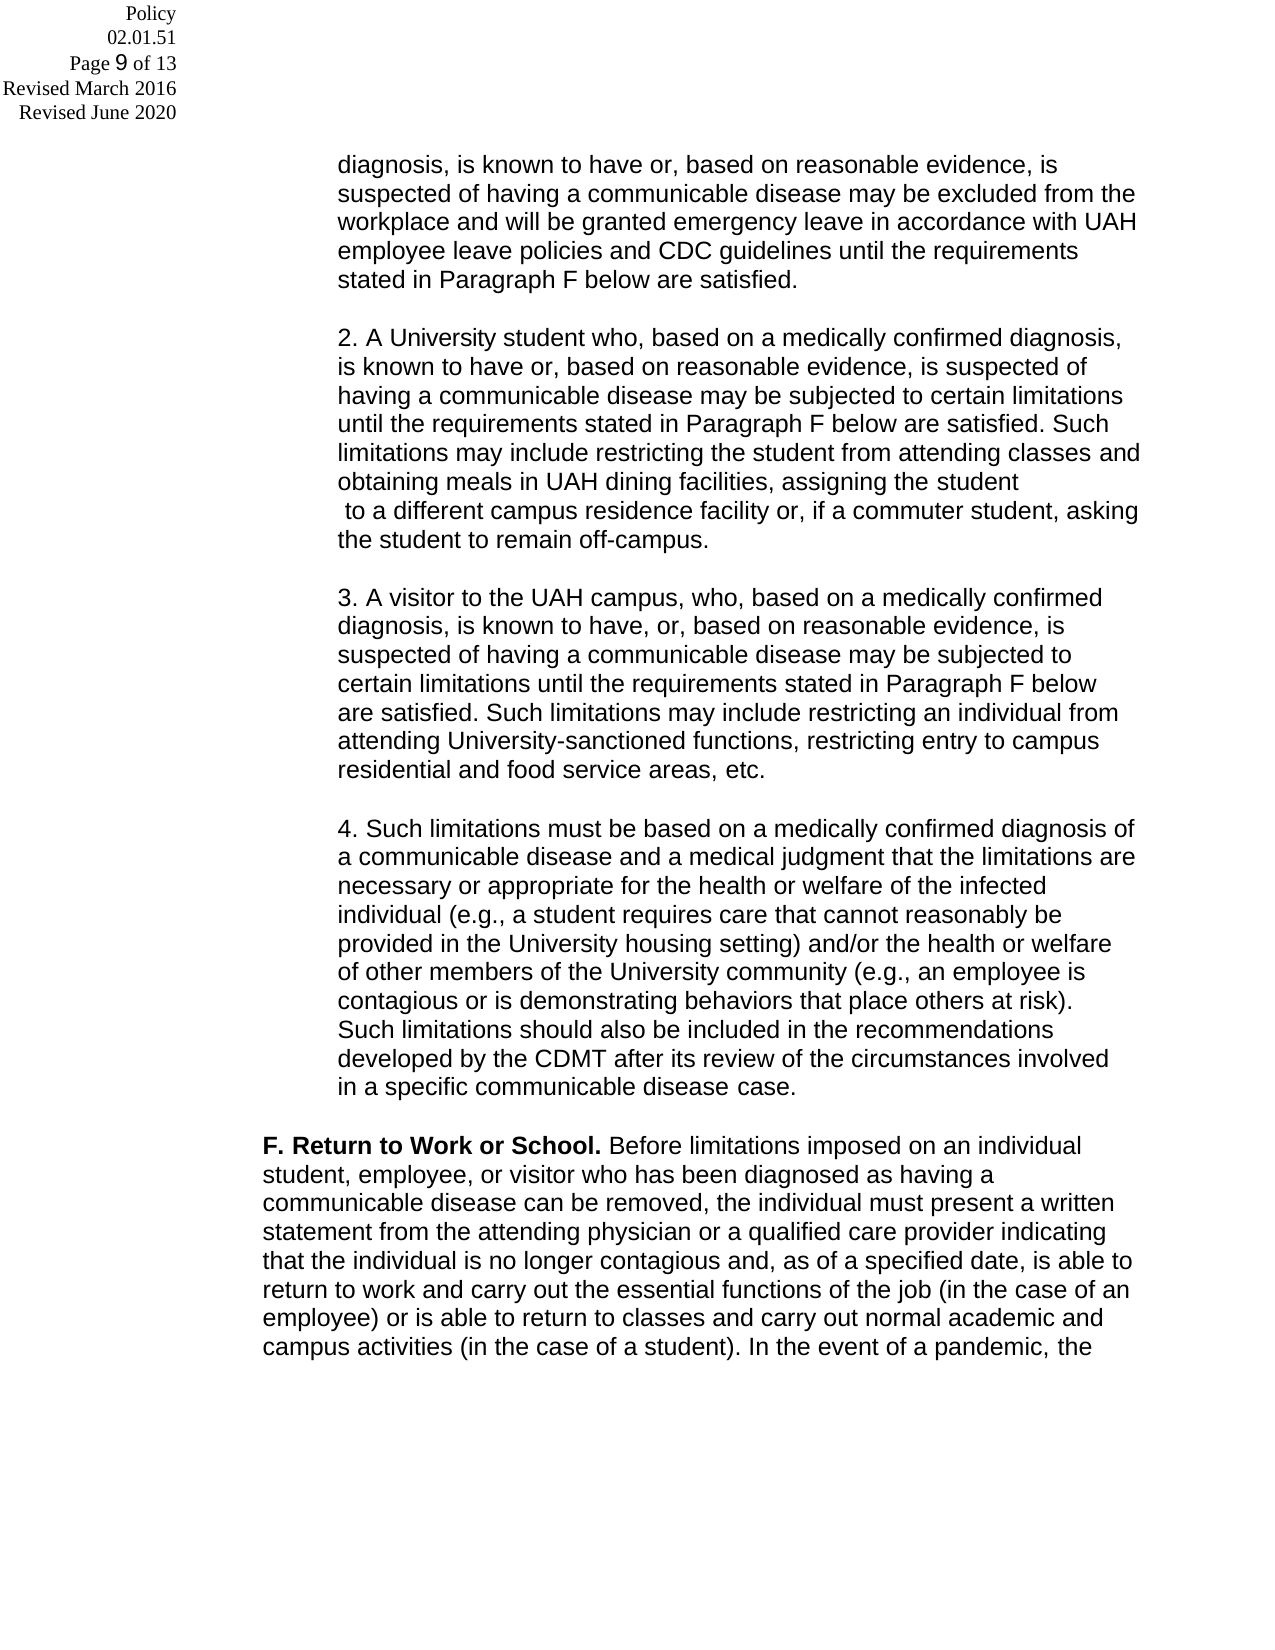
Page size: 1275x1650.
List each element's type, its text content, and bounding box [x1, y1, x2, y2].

text diagnosis, is known to have or, based on reasonable evidence, is suspected of having a communicable disease may be excluded from the workplace and will be granted emergency leave in accordance with UAH employee leave policies and CDC guidelines until the requirements stated in Paragraph F below are satisfied. [337, 150, 1140, 293]
list Return to Work or School. Before limitations imposed on an individual student, employee, or visitor who has been diagnosed as having a communicable disease can be removed, the individual must present a written statement from the attending physician or a qualified care provider indicating that the individual is no longer contagious and, as of a specified date, is able to return to work and carry out the essential functions of the job (in the case of an employee) or is able to return to classes and carry out normal academic and campus activities (in the case of a student). In the event of a pandemic, the [262, 1131, 1136, 1361]
list A visitor to the UAH campus, who, based on a medically confirmed diagnosis, is known to have, or, based on reasonable evidence, is suspected of having a communicable disease may be subjected to certain limitations until the requirements stated in Paragraph F below are satisfied. Such limitations may include restricting an individual from attending University-sanctioned functions, restricting entry to campus residential and food service areas, etc. [337, 583, 1140, 784]
list A University student who, based on a medically confirmed diagnosis, is known to have or, based on reasonable evidence, is suspected of having a communicable disease may be subjected to certain limitations until the requirements stated in Paragraph F below are satisfied. Such limitations may include restricting the student from attending classes and obtaining meals in UAH dining facilities, assigning the student [337, 323, 1141, 496]
text to a different campus residence facility or, if a commuter student, asking the student to remain off-campus. [337, 496, 1141, 554]
list Such limitations must be based on a medically confirmed diagnosis of a communicable disease and a medical judgment that the limitations are necessary or appropriate for the health or welfare of the infected individual (e.g., a student requires care that cannot reasonably be provided in the University housing setting) and/or the health or welfare of other members of the University community (e.g., an employee is contagious or is demonstrating behaviors that place others at risk). Such limitations should also be included in the recommendations developed by the CDMT after its review of the circumstances involved in a specific communicable disease case. [337, 813, 1137, 1101]
